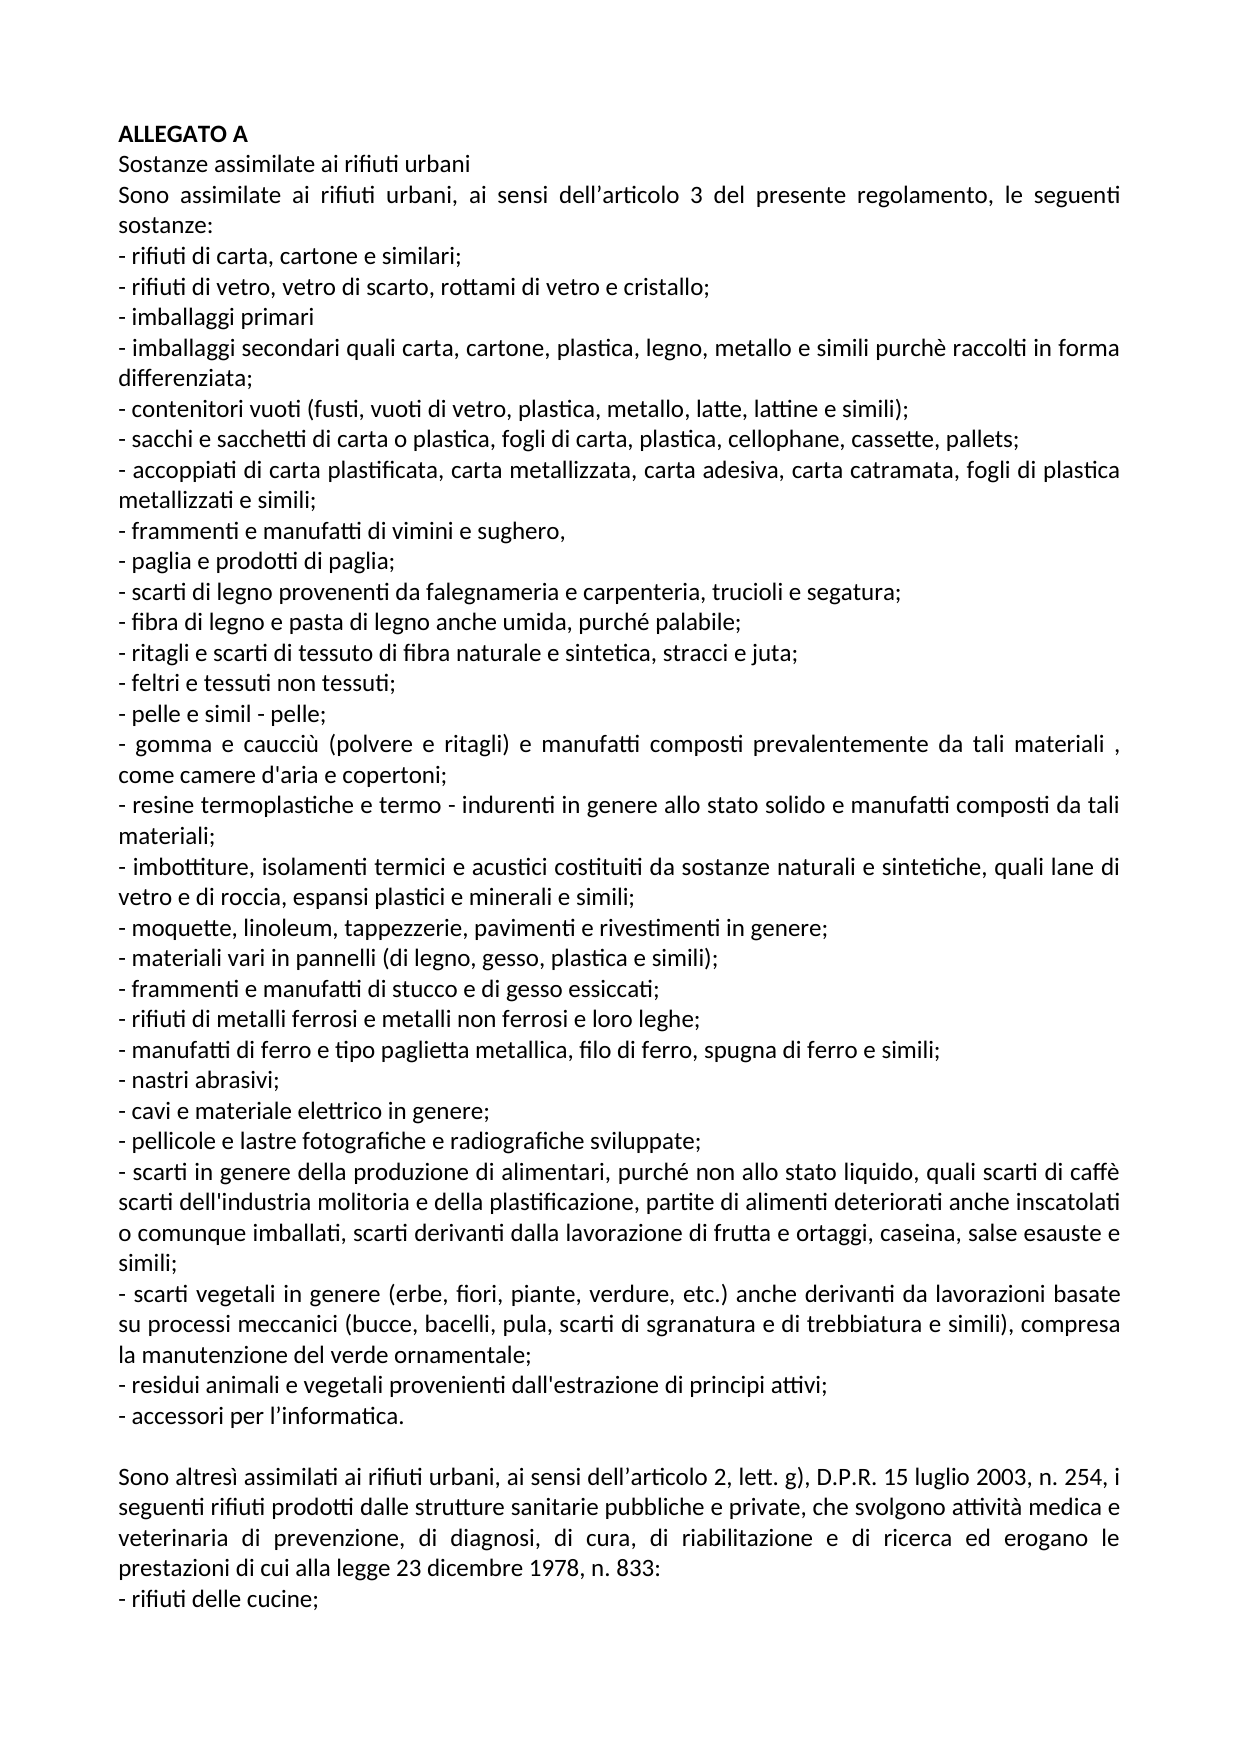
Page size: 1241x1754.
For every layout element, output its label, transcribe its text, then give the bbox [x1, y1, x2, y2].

text - residui animali e vegetali provenienti dall'estrazione di principi attivi; [118, 1369, 1122, 1400]
text - rifiuti di vetro, vetro di scarto, rottami di vetro e cristallo; [118, 271, 1122, 301]
text - scarti in genere della produzione di alimentari, purché non allo stato liquido, quali scarti di caffè scarti dell'industria molitoria e della plastificazione, partite di alimenti deteriorati anche inscatolati o comunque imballati, scarti derivanti dalla lavorazione di frutta e ortaggi, caseina, salse esauste e simili; [118, 1156, 1122, 1278]
text - nastri abrasivi; [118, 1064, 1122, 1095]
text - sacchi e sacchetti di carta o plastica, fogli di carta, plastica, cellophane, cassette, pallets; [118, 423, 1122, 454]
text - manufatti di ferro e tipo paglietta metallica, filo di ferro, spugna di ferro e simili; [118, 1034, 1122, 1064]
text - pellicole e lastre fotografiche e radiografiche sviluppate; [118, 1125, 1122, 1156]
text - imbottiture, isolamenti termici e acustici costituiti da sostanze naturali e sintetiche, quali lane di vetro e di roccia, espansi plastici e minerali e simili; [118, 851, 1122, 912]
text - pelle e simil - pelle; [118, 698, 1122, 728]
text - materiali vari in pannelli (di legno, gesso, plastica e simili); [118, 942, 1122, 973]
text - rifiuti di carta, cartone e similari; [118, 240, 1122, 271]
text - scarti di legno provenenti da falegnameria e carpenteria, trucioli e segatura; [118, 576, 1122, 606]
text - feltri e tessuti non tessuti; [118, 667, 1122, 698]
text - imballaggi primari [118, 301, 1122, 332]
text - resine termoplastiche e termo - indurenti in genere allo stato solido e manufatti composti da tali materiali; [118, 789, 1122, 851]
text Sono altresì assimilati ai rifiuti urbani, ai sensi dell’articolo 2, lett. g), D.P.R. 15 luglio 2003, n. 254, i seguenti rifiuti prodotti dalle strutture sanitarie pubbliche e private, che svolgono attività medica e veterinaria di prevenzione, di diagnosi, di cura, di riabilitazione e di ricerca ed erogano le prestazioni di cui alla legge 23 dicembre 1978, n. 833: [118, 1461, 1122, 1583]
text - frammenti e manufatti di vimini e sughero, [118, 515, 1122, 545]
text - rifiuti delle cucine; [118, 1583, 1122, 1614]
text ALLEGATO A [118, 118, 1122, 149]
text - contenitori vuoti (fusti, vuoti di vetro, plastica, metallo, latte, lattine e simili); [118, 393, 1122, 423]
text - frammenti e manufatti di stucco e di gesso essiccati; [118, 973, 1122, 1003]
text Sono assimilate ai rifiuti urbani, ai sensi dell’articolo 3 del presente regolamento, le seguenti sostanze: [118, 179, 1122, 240]
text - imballaggi secondari quali carta, cartone, plastica, legno, metallo e simili purchè raccolti in forma differenziata; [118, 332, 1122, 393]
text - rifiuti di metalli ferrosi e metalli non ferrosi e loro leghe; [118, 1003, 1122, 1034]
text - gomma e caucciù (polvere e ritagli) e manufatti composti prevalentemente da tali materiali , come camere d'aria e copertoni; [118, 728, 1122, 789]
text - paglia e prodotti di paglia; [118, 545, 1122, 576]
text - accoppiati di carta plastificata, carta metallizzata, carta adesiva, carta catramata, fogli di plastica metallizzati e simili; [118, 454, 1122, 515]
text - accessori per l’informatica. [118, 1400, 1122, 1431]
text - scarti vegetali in genere (erbe, fiori, piante, verdure, etc.) anche derivanti da lavorazioni basate su processi meccanici (bucce, bacelli, pula, scarti di sgranatura e di trebbiatura e simili), compresa la manutenzione del verde ornamentale; [118, 1278, 1122, 1369]
text - moquette, linoleum, tappezzerie, pavimenti e rivestimenti in genere; [118, 912, 1122, 942]
text - ritagli e scarti di tessuto di fibra naturale e sintetica, stracci e juta; [118, 637, 1122, 667]
text - cavi e materiale elettrico in genere; [118, 1095, 1122, 1125]
text - fibra di legno e pasta di legno anche umida, purché palabile; [118, 606, 1122, 637]
text Sostanze assimilate ai rifiuti urbani [118, 149, 1122, 179]
